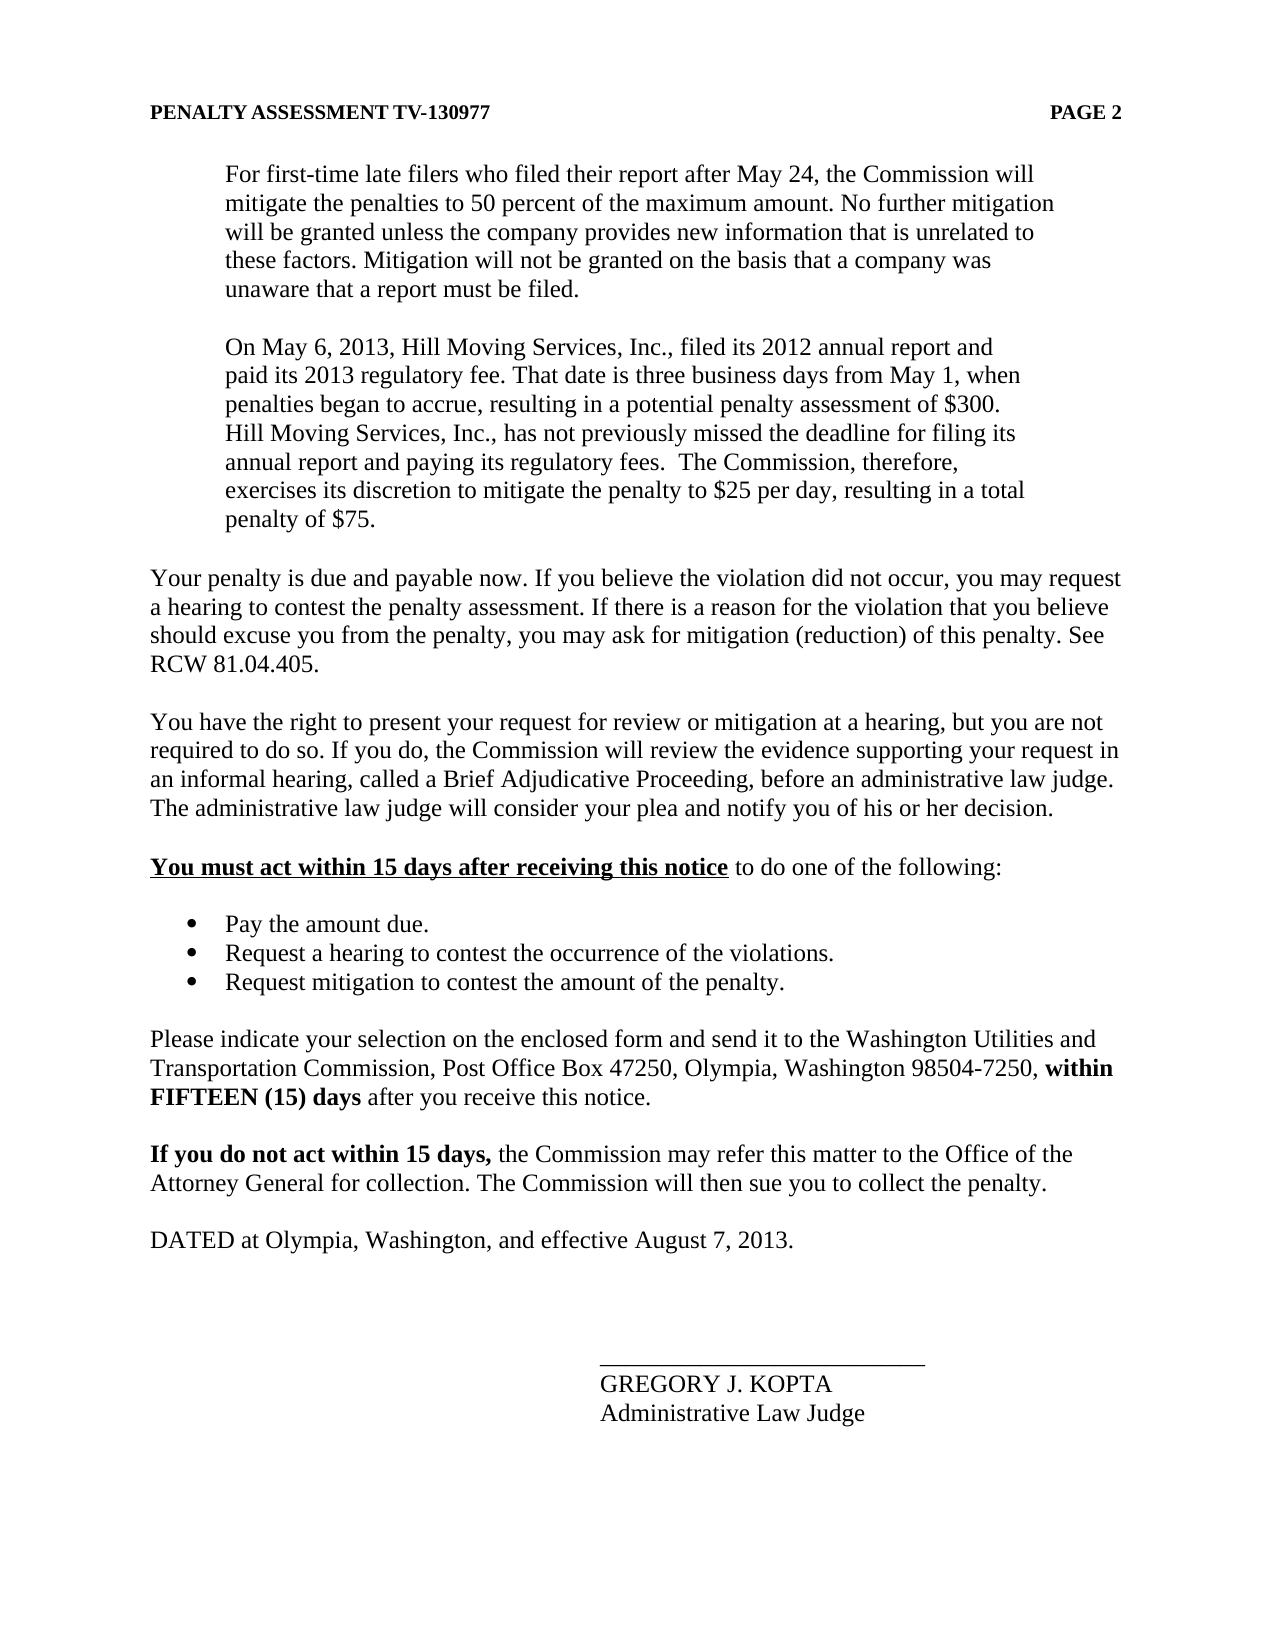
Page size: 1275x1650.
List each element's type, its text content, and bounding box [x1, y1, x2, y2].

list Pay the amount due. [187, 909, 1134, 938]
text If you do not act within 15 days, the Commission may refer this matter to the Office of the Attorney General for collection. The Commission will then sue you to collect the penalty. [150, 1139, 1134, 1197]
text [225, 159, 1059, 303]
text Your penalty is due and payable now. If you believe the violation did not occur, you may request a hearing to contest the penalty assessment. If there is a reason for the violation that you believe should excuse you from the penalty, you may ask for mitigation (reduction) of this penalty. See RCW 81.04.405. [150, 563, 1134, 678]
text Please indicate your selection on the enclosed form and send it to the Washington Utilities and Transportation Commission, Post Office Box 47250, Olympia, Washington 98504-7250, within FIFTEEN (15) days after you receive this notice. [150, 1024, 1134, 1110]
list Request mitigation to contest the amount of the penalty. [187, 967, 1134, 995]
text You must act within 15 days after receiving this notice to do one of the following: [150, 852, 1134, 880]
text On May , 2013, filed its 2012 annual report and paid its 2013 regulatory fee. That date is business days from May 1, when penalties began to accrue, resulting in a potential penalty assessment of $. has not previously missed the deadline for filing its annual report and paying its regulatory fees. The Commission, therefore, exercises its discretion to mitigate the penalty to $25 per day, resulting in a total penalty of $. [225, 332, 1041, 533]
text Administrative Law Judge [525, 1398, 1134, 1427]
text You have the right to present your request for review or mitigation at a hearing, but you are not required to do so. If you do, the Commission will review the evidence supporting your request in an informal hearing, called a Brief Adjudicative Proceeding, before an administrative law judge. The administrative law judge will consider your plea and notify you of his or her decision. [150, 707, 1134, 822]
list Request a hearing to contest the occurrence of the violations. [187, 938, 1134, 967]
text GREGORY J. KOPTA [150, 1369, 1134, 1398]
text __________________________ [150, 1340, 1134, 1369]
text DATED at Olympia, Washington, and effective August 7, 2013. [150, 1225, 1134, 1254]
